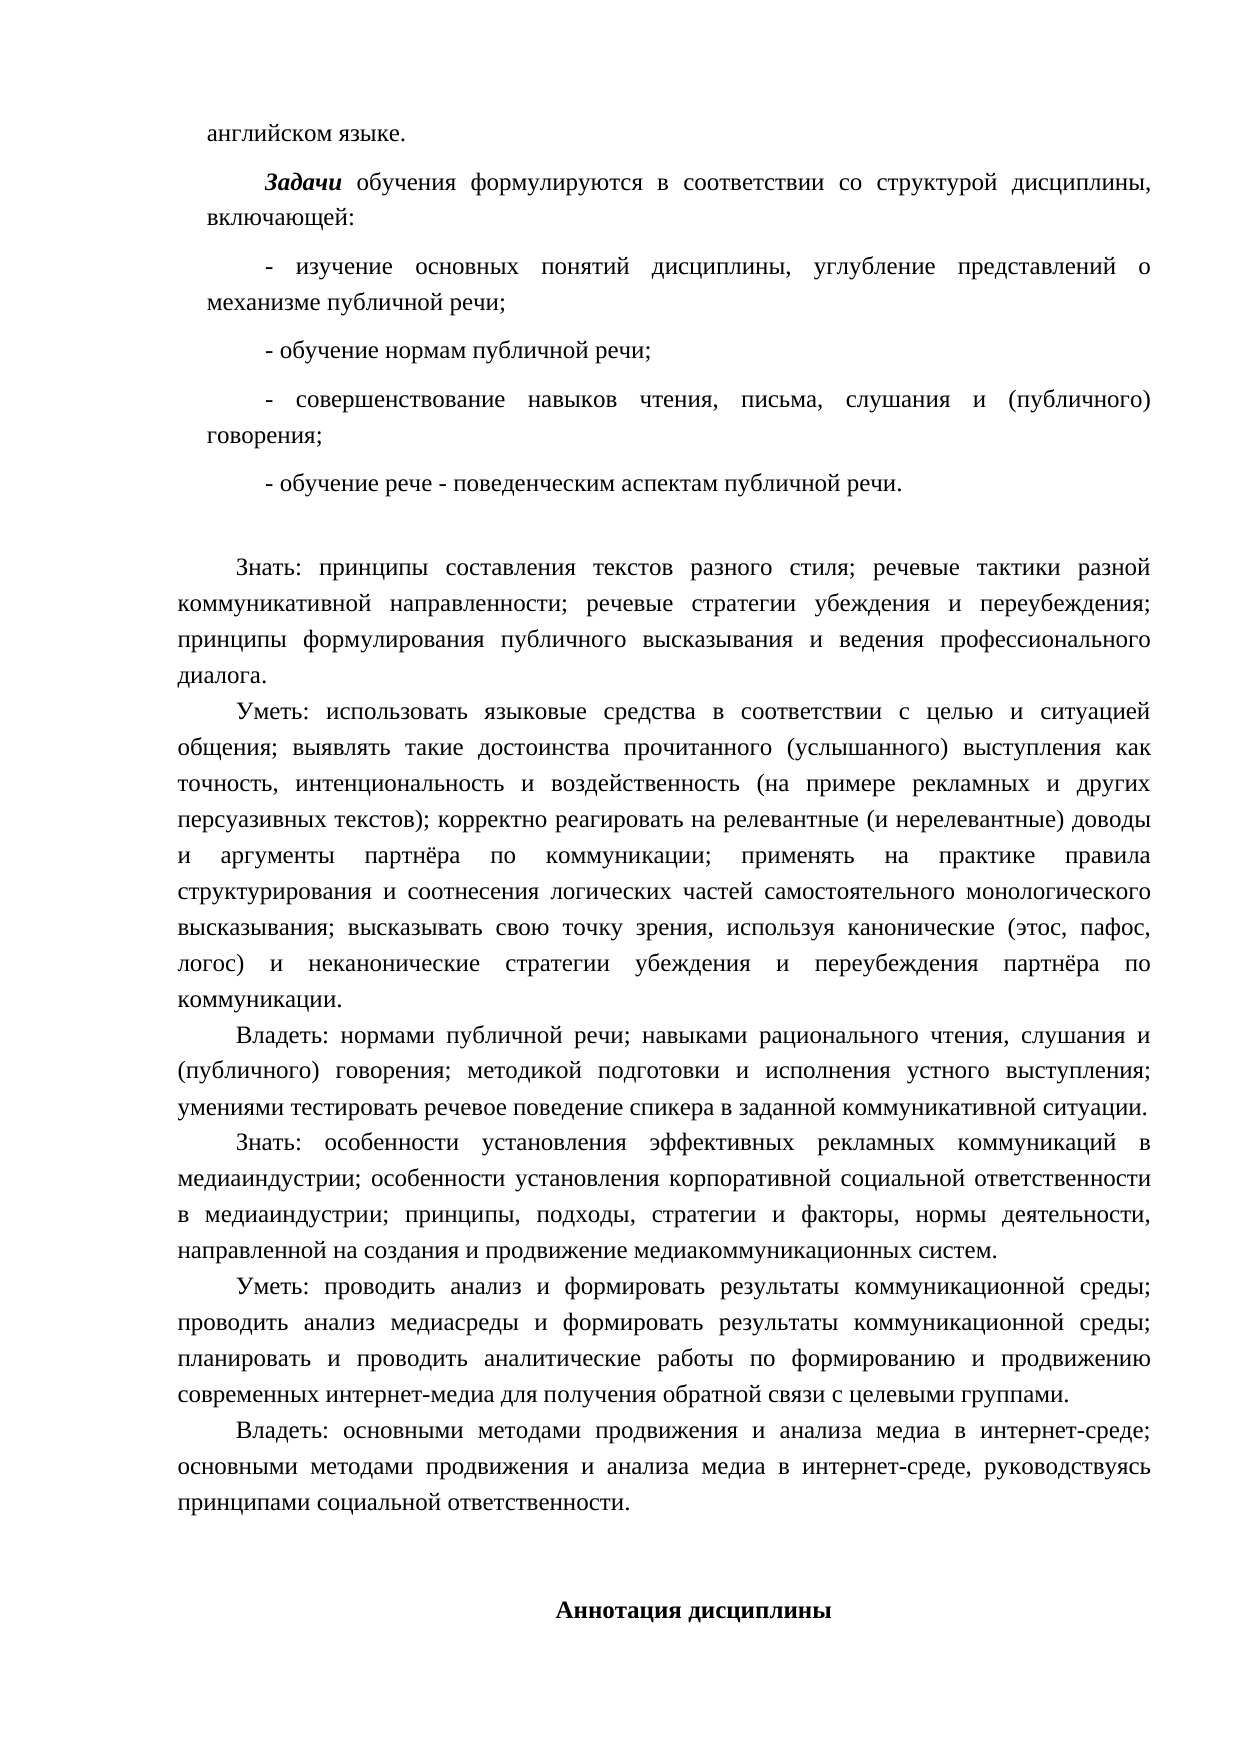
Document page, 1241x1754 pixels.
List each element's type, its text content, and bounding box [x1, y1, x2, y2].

text Аннотация дисциплины [177, 1595, 1152, 1623]
text - обучение нормам публичной речи; [207, 335, 1152, 364]
text Знать: особенности установления эффективных рекламных коммуникаций в медиаиндустрии; особенности установления корпоративной социальной ответственности в медиаиндустрии; принципы, подходы, стратегии и факторы, нормы деятельности, направленной на создания и продвижение медиакоммуникационных систем. [177, 1127, 1152, 1264]
text Уметь: проводить анализ и формировать результаты коммуникационной среды; проводить анализ медиасреды и формировать результаты коммуникационной среды; планировать и проводить аналитические работы по формированию и продвижению современных интернет-медиа для получения обратной связи с целевыми группами. [177, 1271, 1152, 1408]
text Уметь: использовать языковые средства в соответствии с целью и ситуацией общения; выявлять такие достоинства прочитанного (услышанного) выступления как точность, интенциональность и воздейственность (на примере рекламных и других персуазивных текстов); корректно реагировать на релевантные (и нерелевантные) доводы и аргументы партнёра по коммуникации; применять на практике правила структурирования и соотнесения логических частей самостоятельного монологического высказывания; высказывать свою точку зрения, используя канонические (этос, пафос, логос) и неканонические стратегии убеждения и переубеждения партнёра по коммуникации. [177, 696, 1152, 1012]
text - изучение основных понятий дисциплины, углубление представлений о механизме публичной речи; [207, 251, 1152, 316]
text Знать: принципы составления текстов разного стиля; речевые тактики разной коммуникативной направленности; речевые стратегии убеждения и переубеждения; принципы формулирования публичного высказывания и ведения профессионального диалога. [177, 552, 1152, 689]
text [207, 118, 1152, 147]
text - обучение рече - поведенческим аспектам публичной речи. [207, 468, 1152, 497]
text Владеть: нормами публичной речи; навыками рационального чтения, слушания и (публичного) говорения; методикой подготовки и исполнения устного выступления; умениями тестировать речевое поведение спикера в заданной коммуникативной ситуации. [177, 1020, 1152, 1120]
text Задачи обучения формулируются в соответствии со структурой дисциплины, включающей: [207, 167, 1152, 231]
text - совершенствование навыков чтения, письма, слушания и (публичного) говорения; [207, 384, 1152, 448]
text Владеть: основными методами продвижения и анализа медиа в интернет-среде; основными методами продвижения и анализа медиа в интернет-среде, руководствуясь принципами социальной ответственности. [177, 1415, 1152, 1516]
